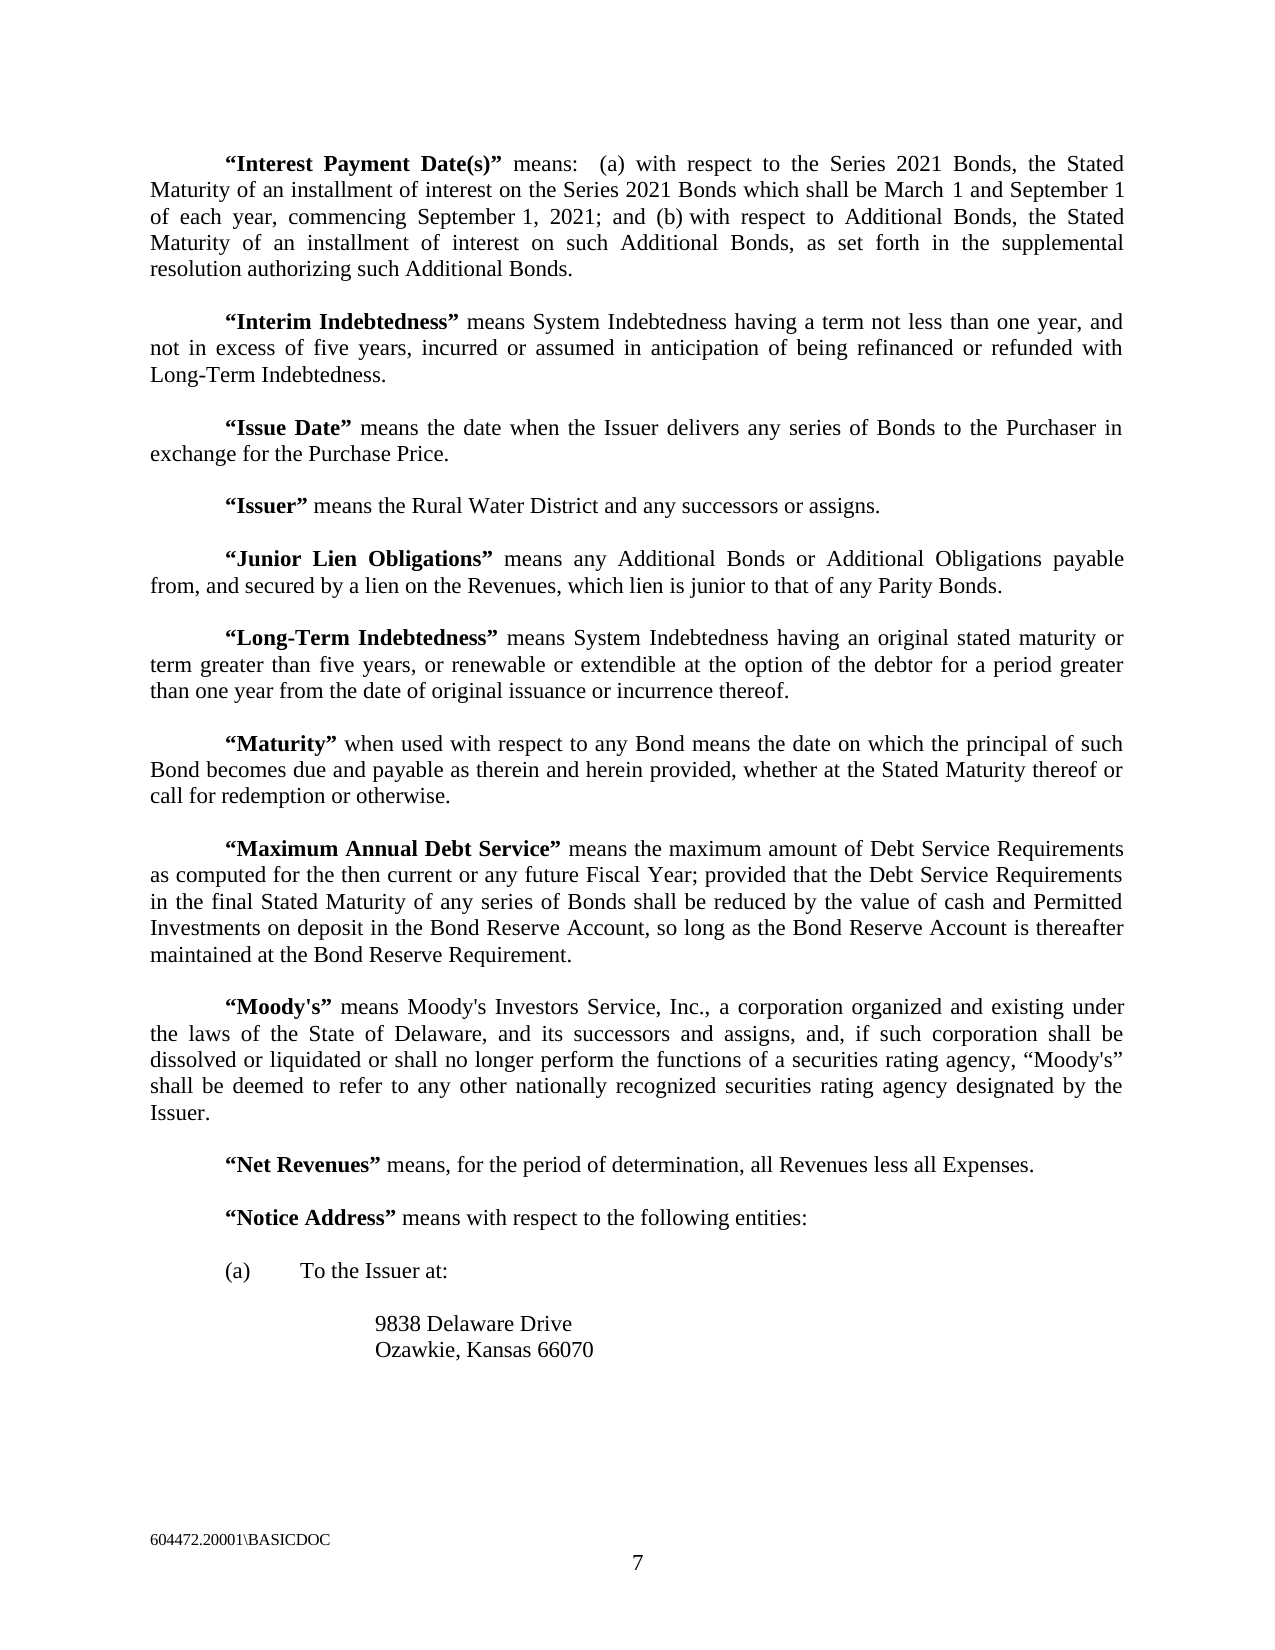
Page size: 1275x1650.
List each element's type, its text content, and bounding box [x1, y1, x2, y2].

text “Net Revenues” means, for the period of determination, all Revenues less all Expenses. [150, 1151, 1125, 1178]
text “Issuer” means the Rural Water District and any successors or assigns. [150, 493, 1125, 519]
text “Interest Payment Date(s)” means: (a) with respect to the Series 2021 Bonds, the Stated Maturity of an installment of interest on the Series 2021 Bonds which shall be March 1 and September 1 of each year, commencing September 1, 2021; and (b) with respect to Additional Bonds, the Stated Maturity of an installment of interest on such Additional Bonds, as set forth in the supplemental resolution authorizing such Additional Bonds. [150, 150, 1125, 282]
text Ozawkie, Kansas 66070 [150, 1336, 1125, 1362]
text “Interim Indebtedness” means System Indebtedness having a term not less than one year, and not in excess of five years, incurred or assumed in anticipation of being refinanced or refunded with Long-Term Indebtedness. [150, 308, 1125, 387]
text “Moody's” means Moody's Investors Service, Inc., a corporation organized and existing under the laws of the State of Delaware, and its successors and assigns, and, if such corporation shall be dissolved or liquidated or shall no longer perform the functions of a securities rating agency, “Moody's” shall be deemed to refer to any other nationally recognized securities rating agency designated by the Issuer. [150, 993, 1125, 1125]
text “Maximum Annual Debt Service” means the maximum amount of Debt Service Requirements as computed for the then current or any future Fiscal Year; provided that the Debt Service Requirements in the final Stated Maturity of any series of Bonds shall be reduced by the value of cash and Permitted Investments on deposit in the Bond Reserve Account, so long as the Bond Reserve Account is thereafter maintained at the Bond Reserve Requirement. [150, 835, 1125, 967]
text (a) To the Issuer at: [150, 1257, 1125, 1283]
text “Maturity” when used with respect to any Bond means the date on which the principal of such Bond becomes due and payable as therein and herein provided, whether at the Stated Maturity thereof or call for redemption or otherwise. [150, 730, 1125, 809]
text “Junior Lien Obligations” means any Additional Bonds or Additional Obligations payable from, and secured by a lien on the Revenues, which lien is junior to that of any Parity Bonds. [150, 545, 1125, 598]
text “Issue Date” means the date when the Issuer delivers any series of Bonds to the Purchaser in exchange for the Purchase Price. [150, 413, 1125, 466]
text “Notice Address” means with respect to the following entities: [150, 1204, 1125, 1231]
text “Long-Term Indebtedness” means System Indebtedness having an original stated maturity or term greater than five years, or renewable or extendible at the option of the debtor for a period greater than one year from the date of original issuance or incurrence thereof. [150, 624, 1125, 703]
text 9838 Delaware Drive [150, 1309, 1125, 1336]
